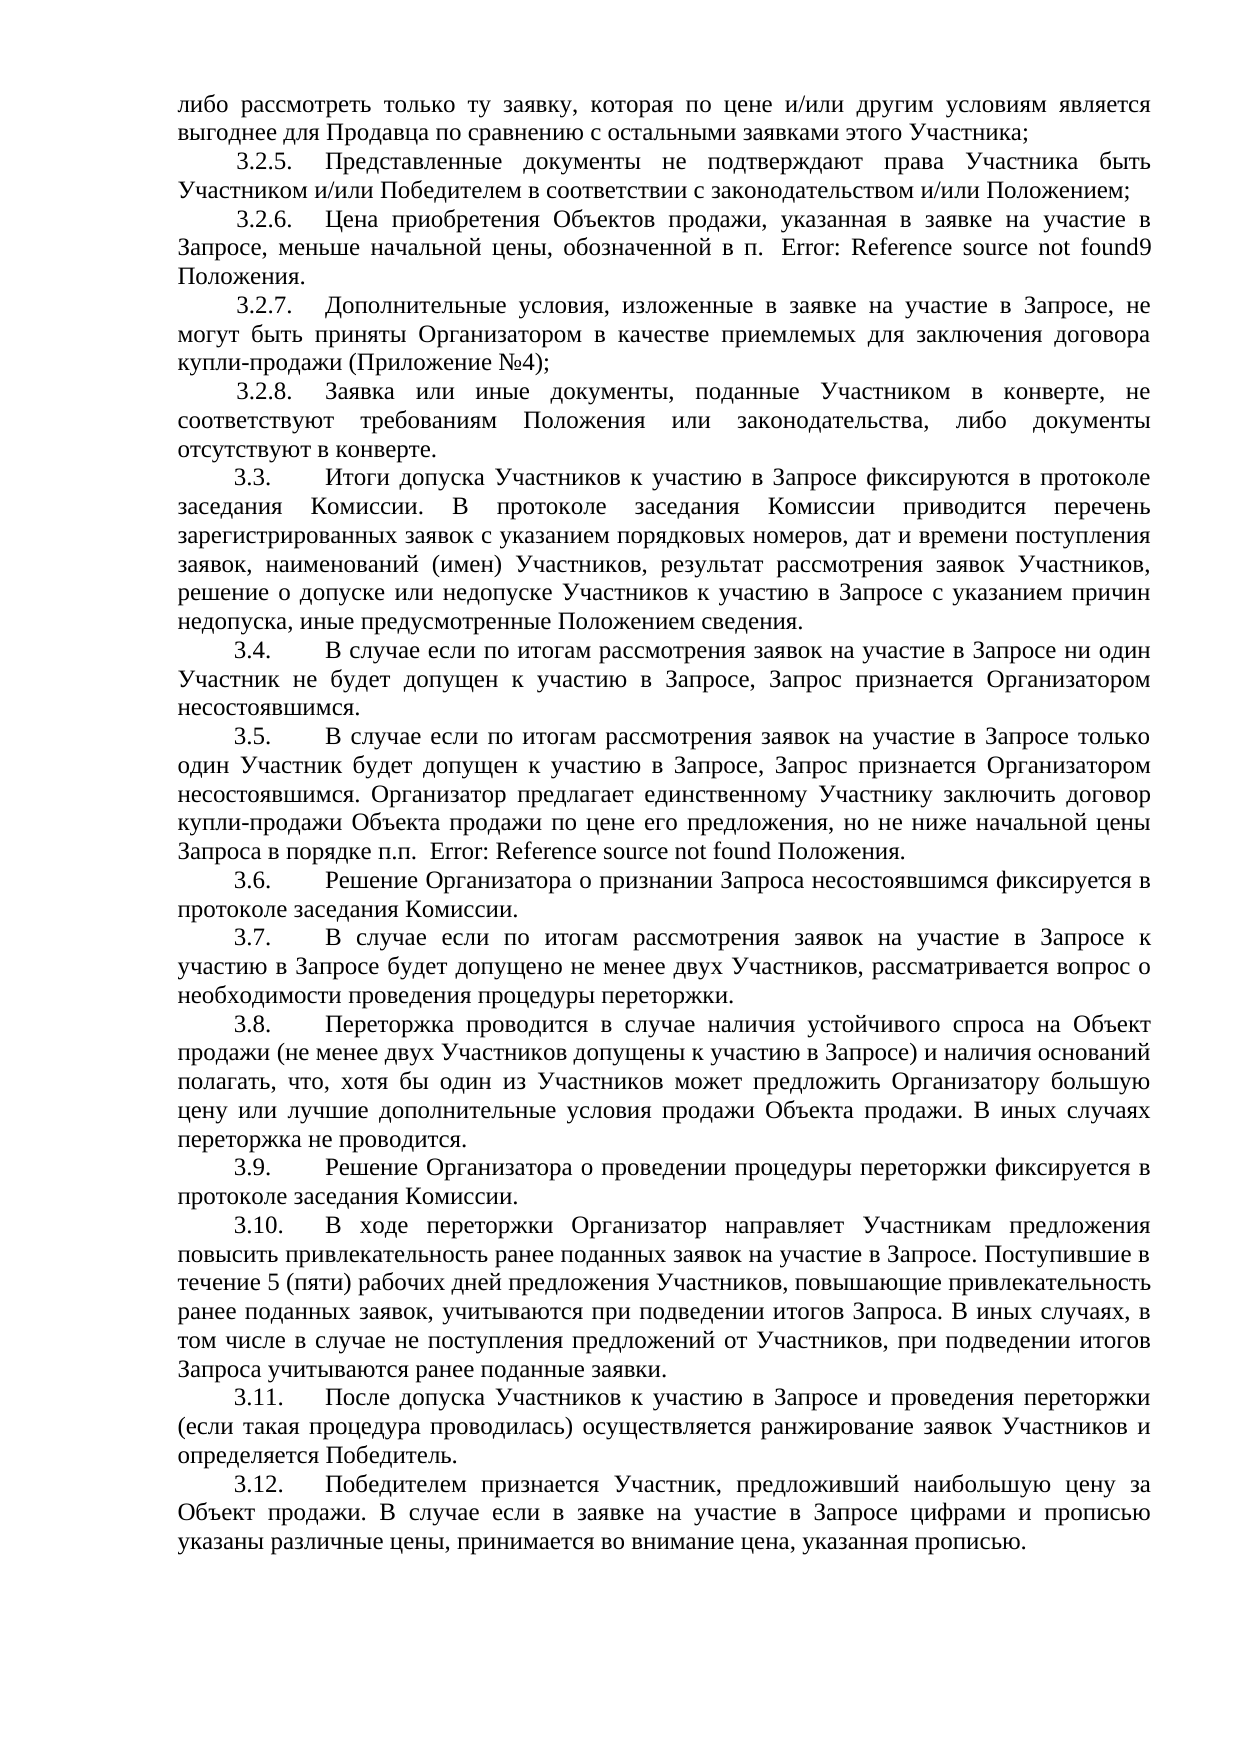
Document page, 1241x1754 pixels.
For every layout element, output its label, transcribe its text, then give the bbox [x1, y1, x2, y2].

list В случае если по итогам рассмотрения заявок на участие в Запросе ни один Участник не будет допущен к участию в Запросе, Запрос признается Организатором несостоявшимся. [177, 635, 1152, 721]
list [177, 89, 1152, 146]
list В ходе переторжки Организатор направляет Участникам предложения повысить привлекательность ранее поданных заявок на участие в Запросе. Поступившие в течение 5 (пяти) рабочих дней предложения Участников, повышающие привлекательность ранее поданных заявок, учитываются при подведении итогов Запроса. В иных случаях, в том числе в случае не поступления предложений от Участников, при подведении итогов Запроса учитываются ранее поданные заявки. [177, 1210, 1152, 1382]
list Победителем признается Участник, предложивший наибольшую цену за Объект продажи. В случае если в заявке на участие в Запросе цифрами и прописью указаны различные цены, принимается во внимание цена, указанная прописью. [177, 1469, 1152, 1555]
list После допуска Участников к участию в Запросе и проведения переторжки (если такая процедура проводилась) осуществляется ранжирование заявок Участников и определяется Победитель. [177, 1382, 1152, 1469]
list Представленные документы не подтверждают права Участника быть Участником и/или Победителем в соответствии с законодательством и/или Положением; [177, 146, 1152, 204]
list Решение Организатора о проведении процедуры переторжки фиксируется в протоколе заседания Комиссии. [177, 1152, 1152, 1210]
list Решение Организатора о признании Запроса несостоявшимся фиксируется в протоколе заседания Комиссии. [177, 865, 1152, 922]
list В случае если по итогам рассмотрения заявок на участие в Запросе к участию в Запросе будет допущено не менее двух Участников, рассматривается вопрос о необходимости проведения процедуры переторжки. [177, 922, 1152, 1009]
list Заявка или иные документы, поданные Участником в конверте, не соответствуют требованиям Положения или законодательства, либо документы отсутствуют в конверте. [177, 376, 1152, 462]
list Переторжка проводится в случае наличия устойчивого спроса на Объект продажи (не менее двух Участников допущены к участию в Запросе) и наличия оснований полагать, что, хотя бы один из Участников может предложить Организатору большую цену или лучшие дополнительные условия продажи Объекта продажи. В иных случаях переторжка не проводится. [177, 1009, 1152, 1152]
list Итоги допуска Участников к участию в Запросе фиксируются в протоколе заседания Комиссии. В протоколе заседания Комиссии приводится перечень зарегистрированных заявок с указанием порядковых номеров, дат и времени поступления заявок, наименований (имен) Участников, результат рассмотрения заявок Участников, решение о допуске или недопуске Участников к участию в Запросе с указанием причин недопуска, иные предусмотренные Положением сведения. [177, 462, 1152, 635]
list Дополнительные условия, изложенные в заявке на участие в Запросе, не могут быть приняты Организатором в качестве приемлемых для заключения договора купли-продажи (Приложение №4); [177, 290, 1152, 376]
